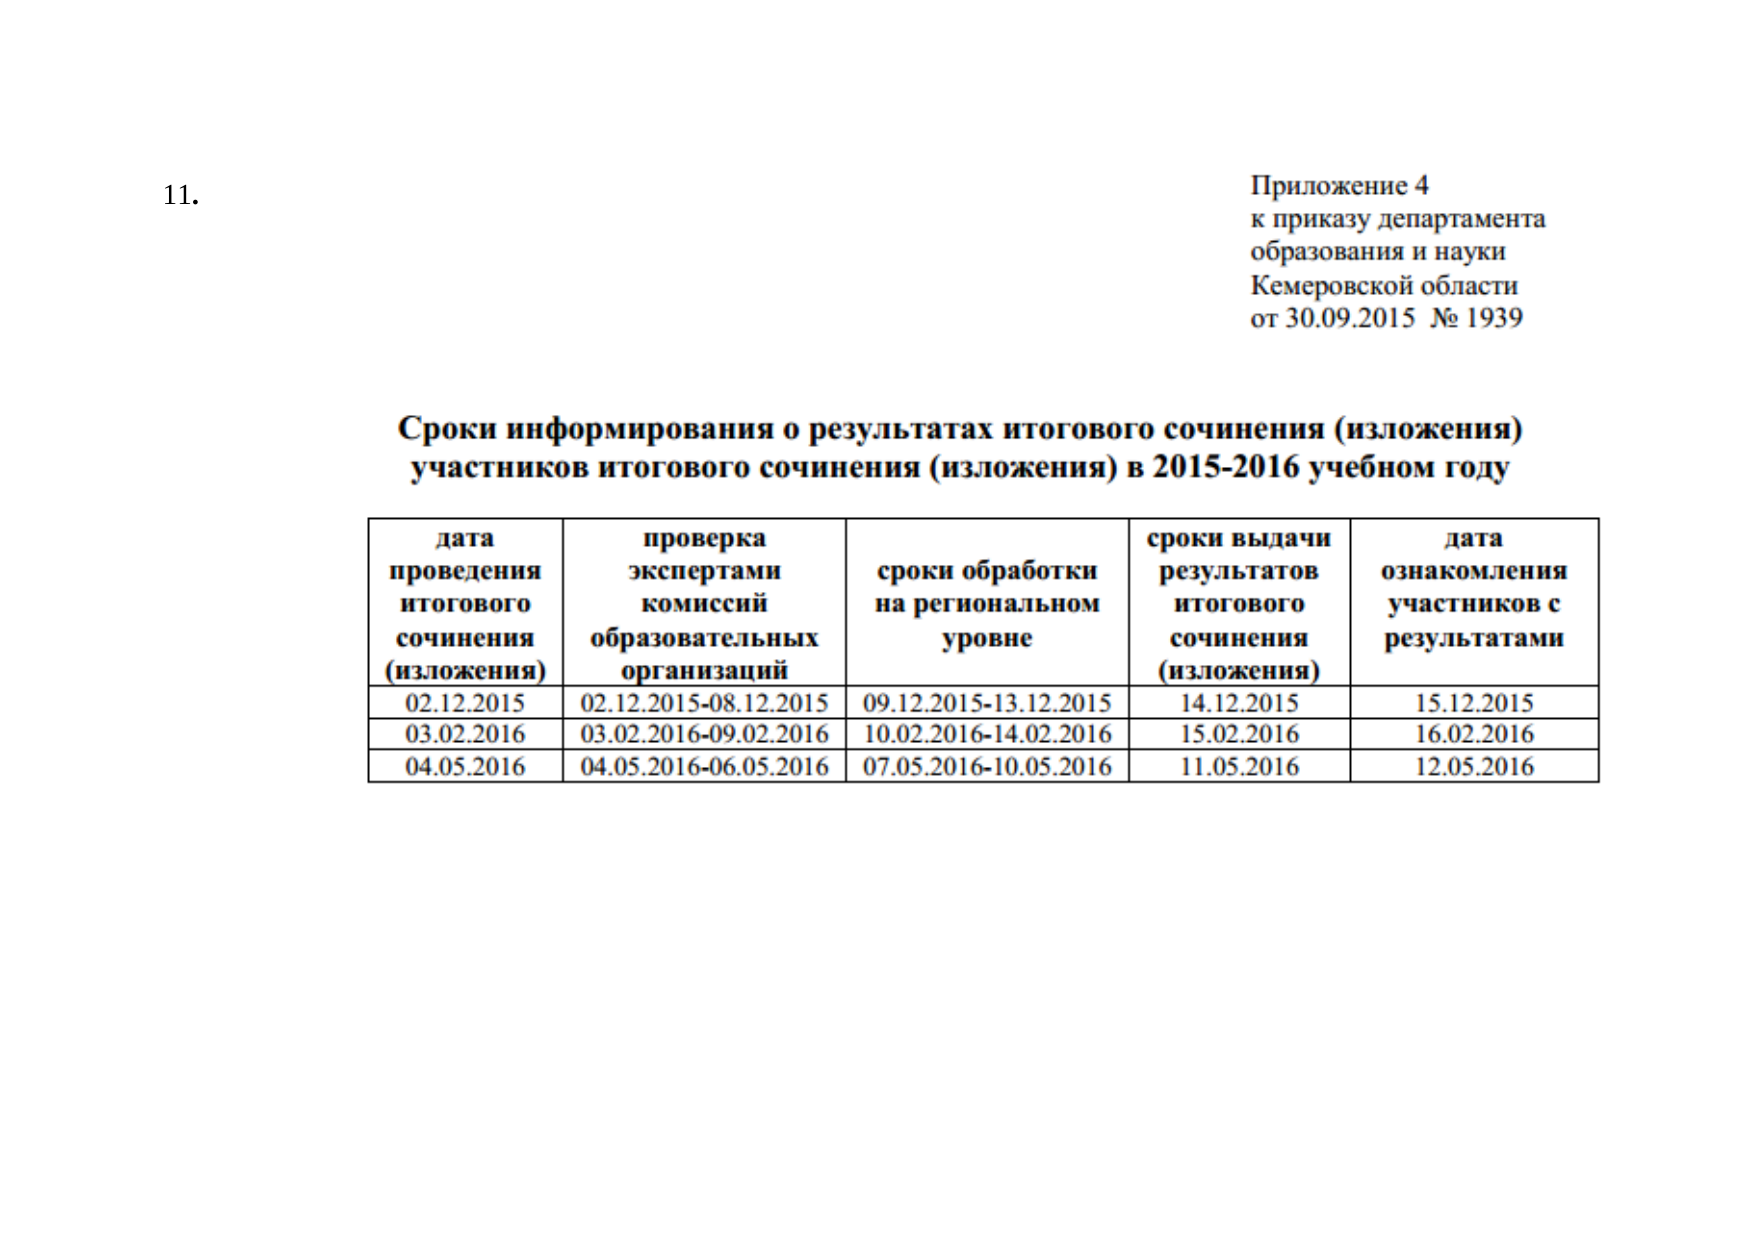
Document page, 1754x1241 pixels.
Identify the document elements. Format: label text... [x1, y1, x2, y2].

picture [237, 148, 1638, 911]
text 11. [118, 177, 237, 211]
